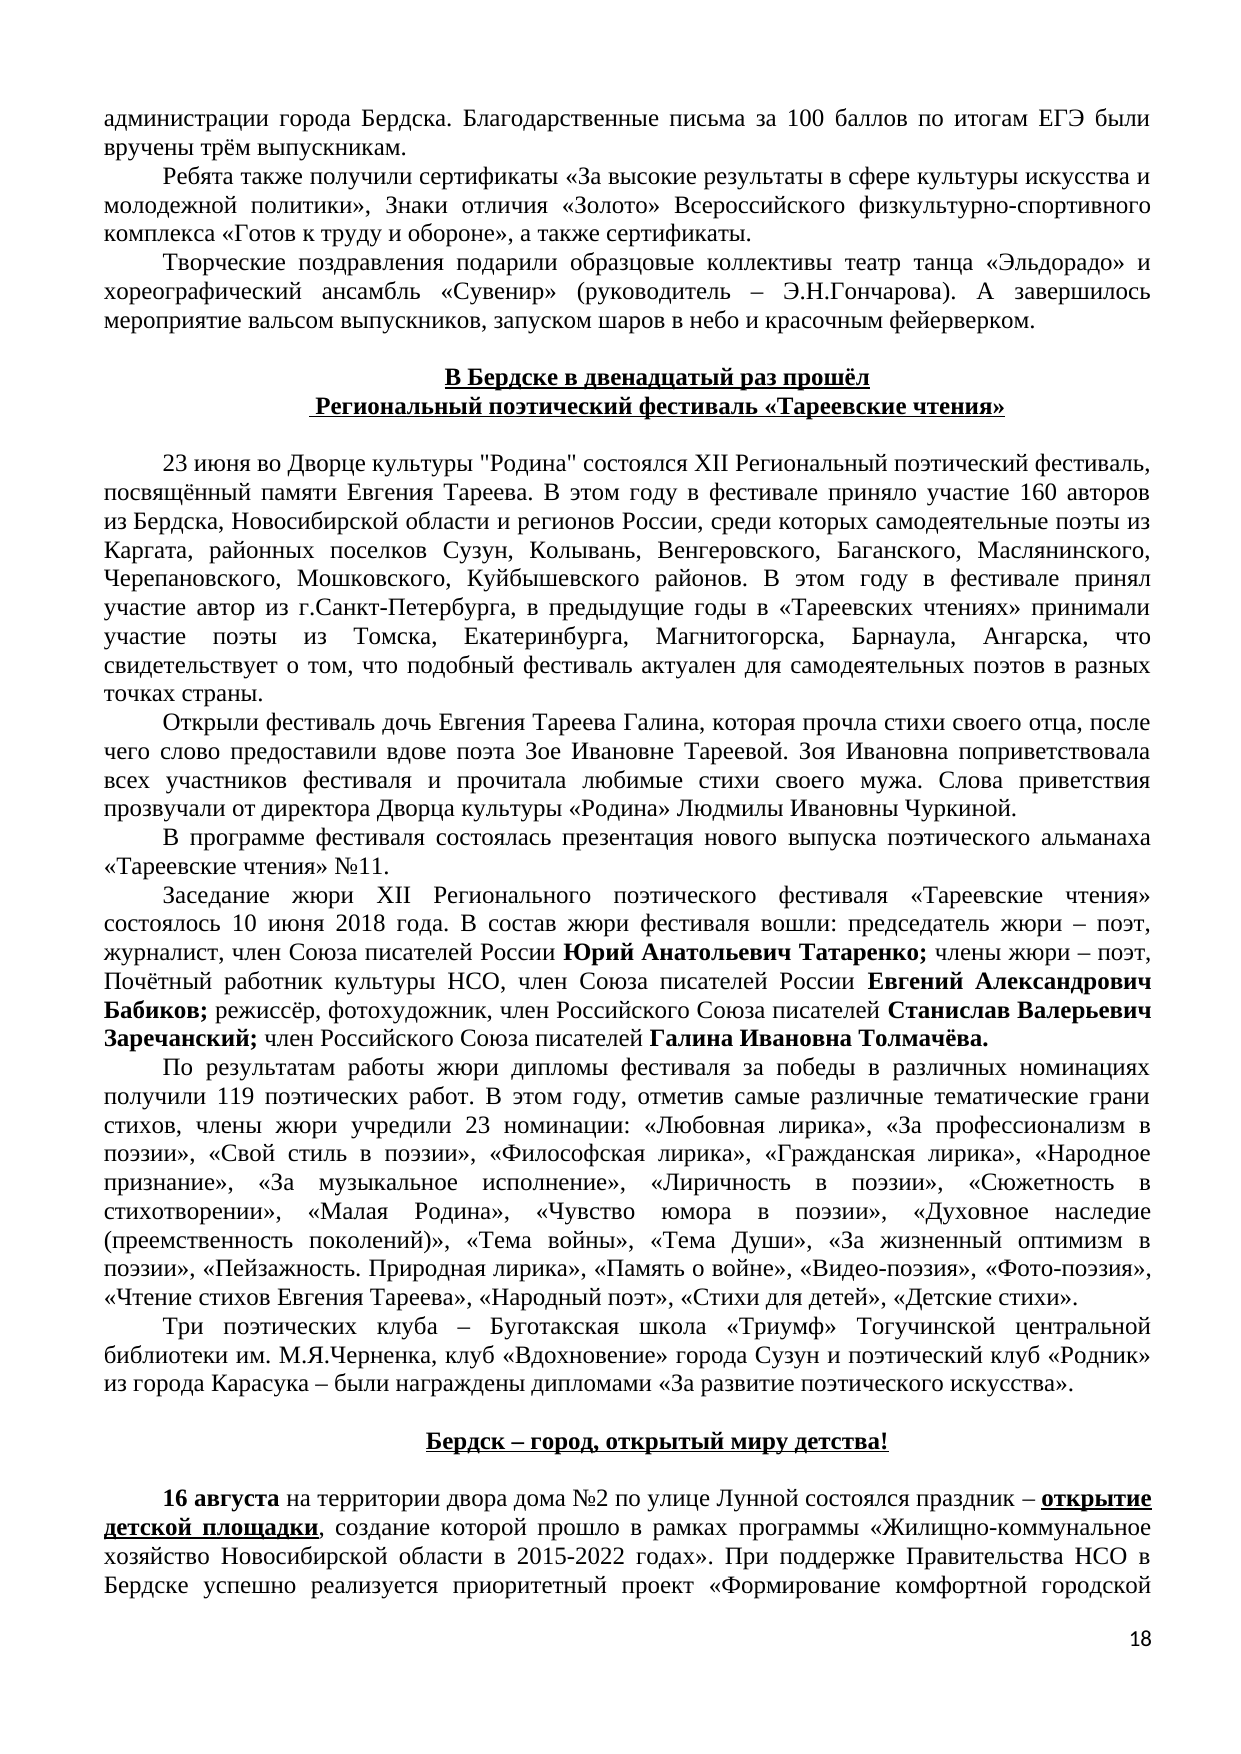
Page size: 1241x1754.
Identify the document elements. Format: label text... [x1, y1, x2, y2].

text Творческие поздравления подарили образцовые коллективы театр танца «Эльдорадо» и хореографический ансамбль «Сувенир» (руководитель – Э.Н.Гончарова). А завершилось мероприятие вальсом выпускников, запуском шаров в небо и красочным фейерверком. [103, 247, 1152, 333]
text По результатам работы жюри дипломы фестиваля за победы в различных номинациях получили 119 поэтических работ. В этом году, отметив самые различные тематические грани стихов, члены жюри учредили 23 номинации: «Любовная лирика», «За профессионализм в поэзии», «Свой стиль в поэзии», «Философская лирика», «Гражданская лирика», «Народное признание», «За музыкальное исполнение», «Лиричность в поэзии», «Сюжетность в стихотворении», «Малая Родина», «Чувство юмора в поэзии», «Духовное наследие (преемственность поколений)», «Тема войны», «Тема Души», «За жизненный оптимизм в поэзии», «Пейзажность. Природная лирика», «Память о войне», «Видео-поэзия», «Фото-поэзия», «Чтение стихов Евгения Тареева», «Народный поэт», «Стихи для детей», «Детские стихи». [103, 1052, 1152, 1311]
text Ребята также получили сертификаты «За высокие результаты в сфере культуры искусства и молодежной политики», Знаки отличия «Золото» Всероссийского физкультурно-спортивного комплекса «Готов к труду и обороне», а также сертификаты. [103, 161, 1152, 247]
text Бердск – город, открытый миру детства! [103, 1426, 1152, 1455]
text В программе фестиваля состоялась презентация нового выпуска поэтического альманаха «Тареевские чтения» №11. [103, 822, 1152, 880]
text Три поэтических клуба – Буготакская школа «Триумф» Тогучинской центральной библиотеки им. М.Я.Черненка, клуб «Вдохновение» города Сузун и поэтический клуб «Родник» из города Карасука – были награждены дипломами «За развитие поэтического искусства». [103, 1311, 1152, 1397]
text Региональный поэтический фестиваль «Тареевские чтения» [103, 391, 1152, 420]
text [103, 103, 1152, 161]
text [103, 1483, 1152, 1563]
text В Бердске в двенадцатый раз прошёл [103, 362, 1152, 391]
text Заседание жюри XII Регионального поэтического фестиваля «Тареевские чтения» состоялось 10 июня 2018 года. В состав жюри фестиваля вошли: председатель жюри – поэт, журналист, член Союза писателей России Юрий Анатольевич Татаренко; члены жюри – поэт, Почётный работник культуры НСО, член Союза писателей России Евгений Александрович Бабиков; режиссёр, фотохудожник, член Российского Союза писателей Станислав Валерьевич Заречанский; член Российского Союза писателей Галина Ивановна Толмачёва. [103, 880, 1152, 1052]
text 23 июня во Дворце культуры "Родина" состоялся XII Региональный поэтический фестиваль, посвящённый памяти Евгения Тареева. В этом году в фестивале приняло участие 160 авторов из Бердска, Новосибирской области и регионов России, среди которых самодеятельные поэты из Каргата, районных поселков Сузун, Колывань, Венгеровского, Баганского, Маслянинского, Черепановского, Мошковского, Куйбышевского районов. В этом году в фестивале принял участие автор из г.Санкт-Петербурга, в предыдущие годы в «Тареевских чтениях» принимали участие поэты из Томска, Екатеринбурга, Магнитогорска, Барнаула, Ангарска, что свидетельствует о том, что подобный фестиваль актуален для самодеятельных поэтов в разных точках страны. [103, 448, 1152, 707]
text Открыли фестиваль дочь Евгения Тареева Галина, которая прочла стихи своего отца, после чего слово предоставили вдове поэта Зое Ивановне Тареевой. Зоя Ивановна поприветствовала всех участников фестиваля и прочитала любимые стихи своего мужа. Слова приветствия прозвучали от директора Дворца культуры «Родина» Людмилы Ивановны Чуркиной. [103, 707, 1152, 822]
